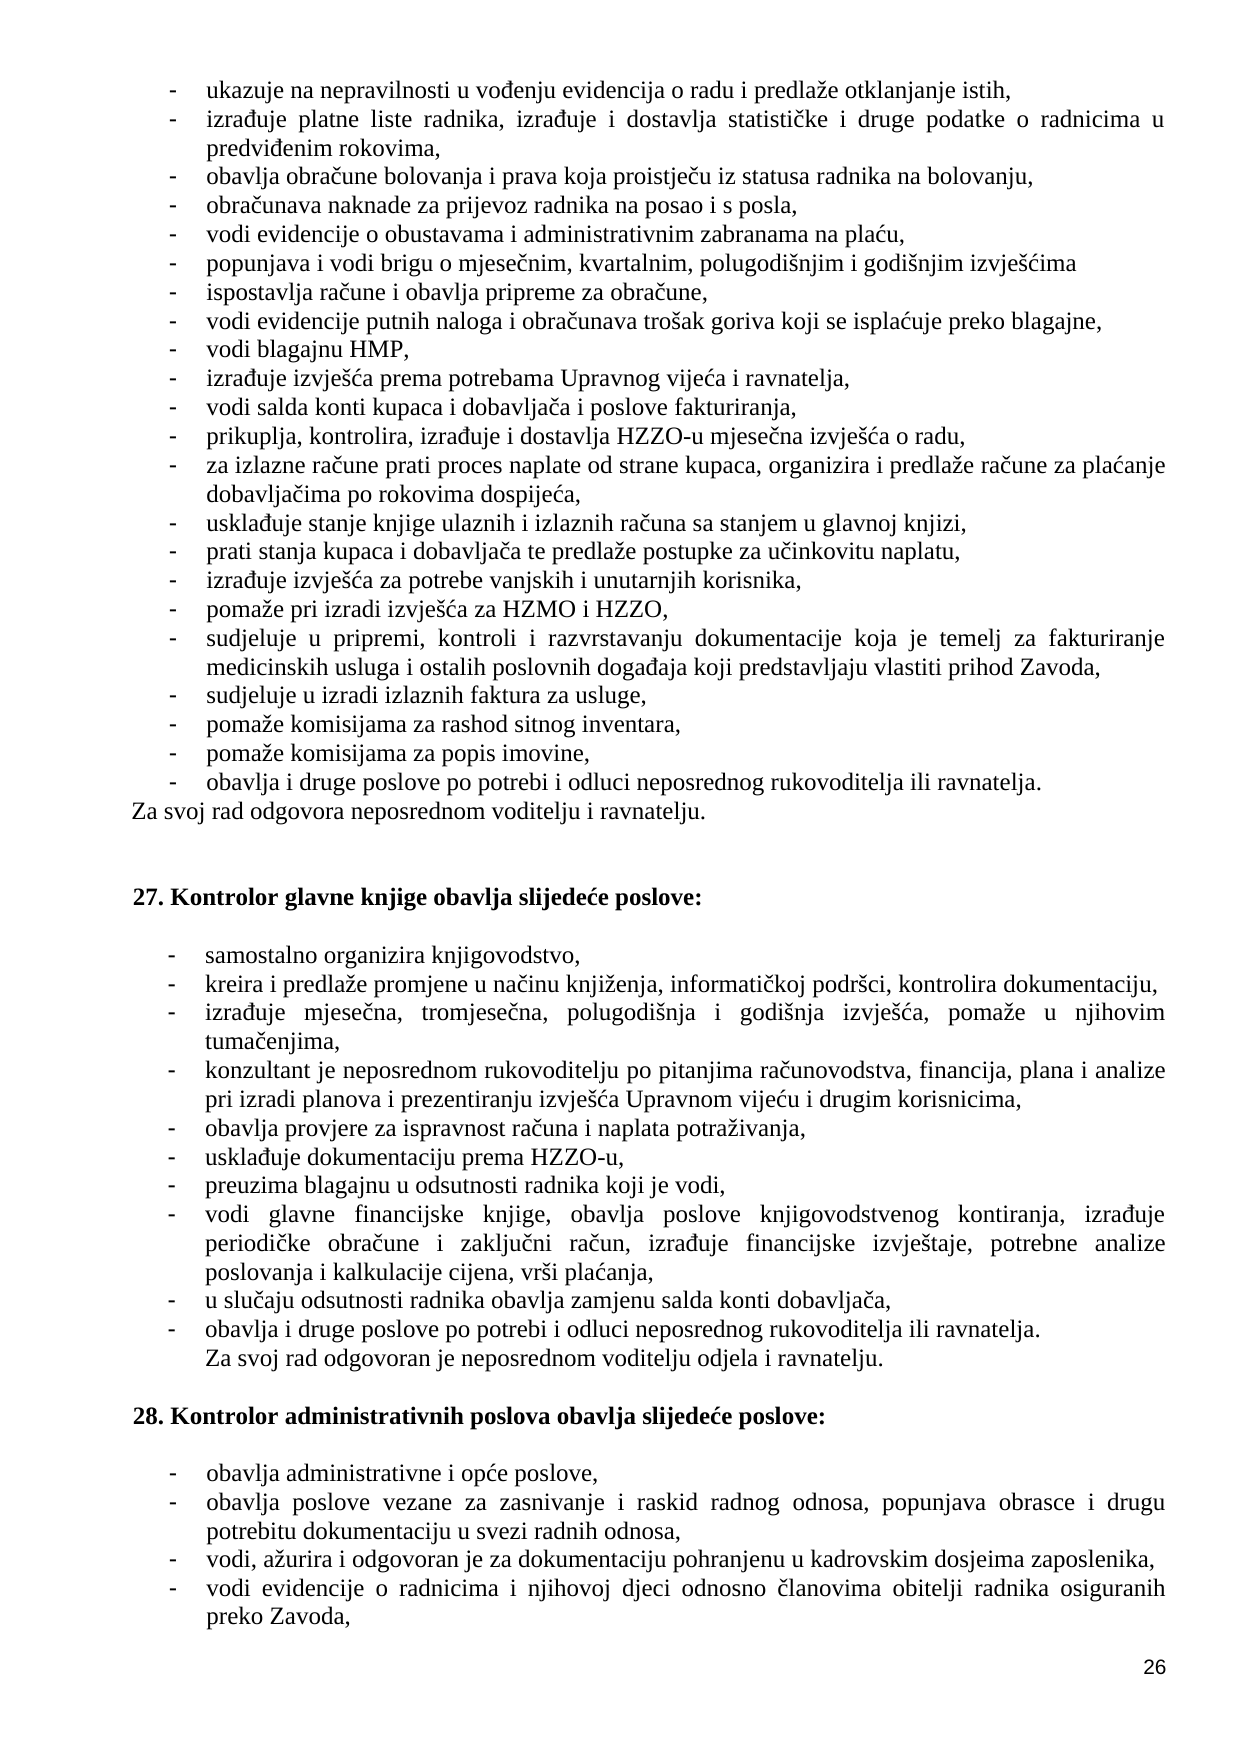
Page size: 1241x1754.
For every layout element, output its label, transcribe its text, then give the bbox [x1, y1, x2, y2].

list preuzima blagajnu u odsutnosti radnika koji je vodi, [167, 1170, 1166, 1199]
list izrađuje izvješća za potrebe vanjskih i unutarnjih korisnika, [169, 565, 1166, 594]
list vodi evidencije o radnicima i njihovoj djeci odnosno članovima obitelji radnika osiguranih preko Zavoda, [169, 1573, 1166, 1630]
list obračunava naknade za prijevoz radnika na posao i s posla, [169, 190, 1166, 219]
list izrađuje mjesečna, tromjesečna, polugodišnja i godišnja izvješća, pomaže u njihovim tumačenjima, [167, 997, 1166, 1055]
text Za svoj rad odgovora neposrednom voditelju i ravnatelju. [131, 796, 1166, 825]
list konzultant je neposrednom rukovoditelju po pitanjima računovodstva, financija, plana i analize pri izradi planova i prezentiranju izvješća Upravnom vijeću i drugim korisnicima, [167, 1055, 1166, 1113]
list usklađuje dokumentaciju prema HZZO-u, [167, 1141, 1166, 1170]
list usklađuje stanje knjige ulaznih i izlaznih računa sa stanjem u glavnoj knjizi, [169, 507, 1166, 536]
list kreira i predlaže promjene u načinu knjiženja, informatičkoj podršci, kontrolira dokumentaciju, [167, 968, 1166, 997]
list obavlja provjere za ispravnost računa i naplata potraživanja, [167, 1113, 1166, 1141]
list izrađuje platne liste radnika, izrađuje i dostavlja statističke i druge podatke o radnicima u predviđenim rokovima, [169, 104, 1166, 161]
list prati stanja kupaca i dobavljača te predlaže postupke za učinkovitu naplatu, [169, 536, 1166, 565]
list Kontrolor administrativnih poslova obavlja slijedeće poslove: [133, 1401, 1166, 1429]
list samostalno organizira knjigovodstvo, [167, 940, 1166, 968]
list u slučaju odsutnosti radnika obavlja zamjenu salda konti dobavljača, [167, 1286, 1166, 1314]
list ispostavlja račune i obavlja pripreme za obračune, [169, 277, 1166, 306]
list obavlja obračune bolovanja i prava koja proistječu iz statusa radnika na bolovanju, [169, 161, 1166, 190]
list prikuplja, kontrolira, izrađuje i dostavlja HZZO-u mjesečna izvješća o radu, [169, 421, 1166, 450]
list pomaže komisijama za rashod sitnog inventara, [169, 709, 1166, 738]
list vodi salda konti kupaca i dobavljača i poslove fakturiranja, [169, 392, 1166, 421]
list Kontrolor glavne knjige obavlja slijedeće poslove: [133, 882, 1166, 911]
list pomaže komisijama za popis imovine, [169, 738, 1166, 767]
list obavlja i druge poslove po potrebi i odluci neposrednog rukovoditelja ili ravnatelja. [169, 767, 1166, 796]
list obavlja administrativne i opće poslove, [169, 1458, 1166, 1487]
list izrađuje izvješća prema potrebama Upravnog vijeća i ravnatelja, [169, 363, 1166, 392]
list obavlja i druge poslove po potrebi i odluci neposrednog rukovoditelja ili ravnatelja. [167, 1314, 1166, 1343]
list vodi blagajnu HMP, [169, 334, 1166, 363]
list vodi, ažurira i odgovoran je za dokumentaciju pohranjenu u kadrovskim dosjeima zaposlenika, [169, 1545, 1166, 1573]
list pomaže pri izradi izvješća za HZMO i HZZO, [169, 594, 1166, 623]
list sudjeluje u pripremi, kontroli i razvrstavanju dokumentacije koja je temelj za fakturiranje medicinskih usluga i ostalih poslovnih događaja koji predstavljaju vlastiti prihod Zavoda, [169, 623, 1166, 681]
list sudjeluje u izradi izlaznih faktura za usluge, [169, 681, 1166, 709]
list vodi glavne financijske knjige, obavlja poslove knjigovodstvenog kontiranja, izrađuje periodičke obračune i zaključni račun, izrađuje financijske izvještaje, potrebne analize poslovanja i kalkulacije cijena, vrši plaćanja, [167, 1199, 1166, 1286]
list vodi evidencije o obustavama i administrativnim zabranama na plaću, [169, 219, 1166, 248]
list popunjava i vodi brigu o mjesečnim, kvartalnim, polugodišnjim i godišnjim izvješćima [169, 248, 1166, 277]
list za izlazne račune prati proces naplate od strane kupaca, organizira i predlaže račune za plaćanje dobavljačima po rokovima dospijeća, [169, 450, 1166, 507]
text Za svoj rad odgovoran je neposrednom voditelju odjela i ravnatelju. [205, 1343, 1166, 1372]
list obavlja poslove vezane za zasnivanje i raskid radnog odnosa, popunjava obrasce i drugu potrebitu dokumentaciju u svezi radnih odnosa, [169, 1487, 1166, 1545]
list ukazuje na nepravilnosti u vođenju evidencija o radu i predlaže otklanjanje istih, [169, 75, 1166, 104]
list vodi evidencije putnih naloga i obračunava trošak goriva koji se isplaćuje preko blagajne, [169, 306, 1166, 334]
